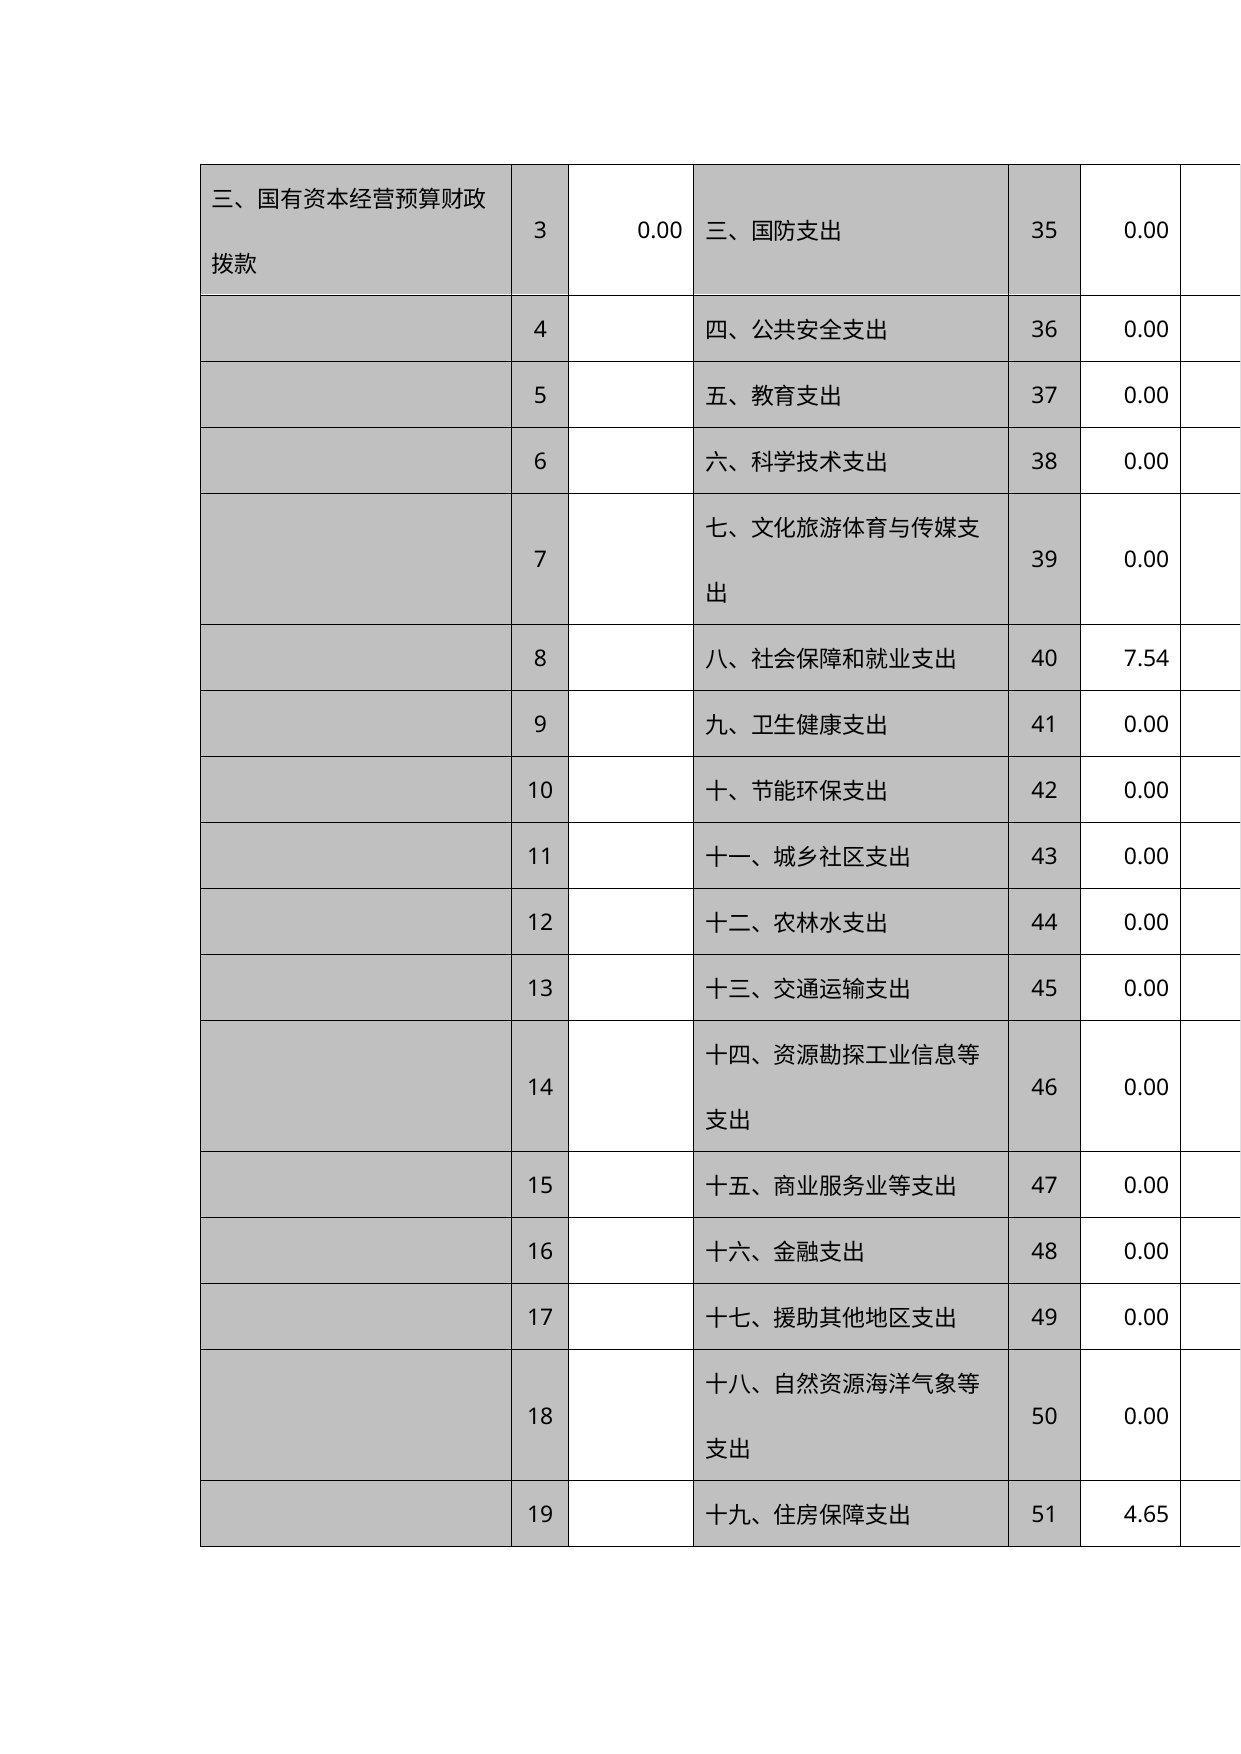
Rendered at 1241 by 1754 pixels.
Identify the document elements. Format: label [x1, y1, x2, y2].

table_header [188, 162, 1240, 1547]
